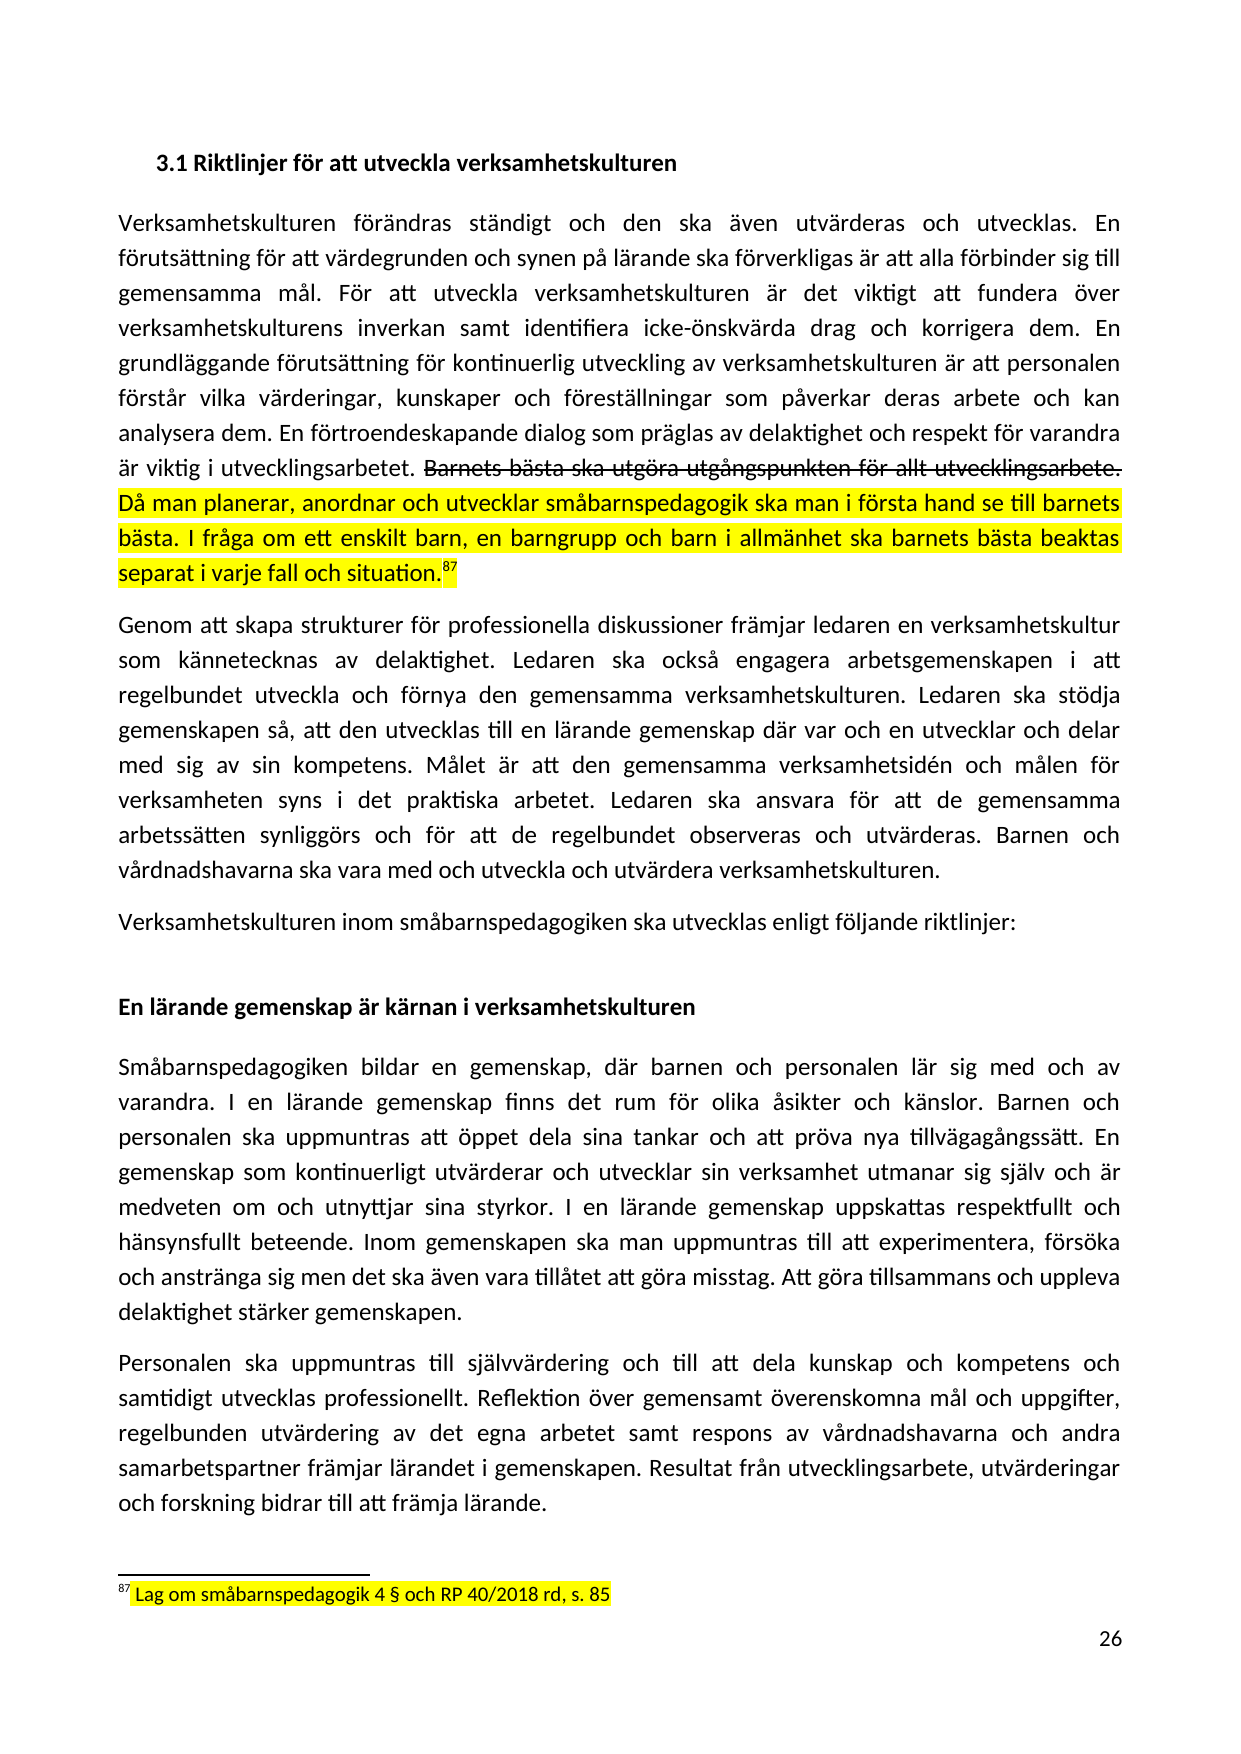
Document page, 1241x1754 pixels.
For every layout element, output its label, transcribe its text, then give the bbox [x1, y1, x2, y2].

text Verksamhetskulturen inom småbarnspedagogiken ska utvecklas enligt följande riktlinjer: [118, 906, 1122, 936]
text Verksamhetskulturen förändras ständigt och den ska även utvärderas och utvecklas. En förutsättning för att värdegrunden och synen på lärande ska förverkligas är att alla förbinder sig till gemensamma mål. För att utveckla verksamhetskulturen är det viktigt att fundera över verksamhetskulturens inverkan samt identifiera icke-önskvärda drag och korrigera dem. En grundläggande förutsättning för kontinuerlig utveckling av verksamhetskulturen är att personalen förstår vilka värderingar, kunskaper och föreställningar som påverkar deras arbete och kan analysera dem. En förtroendeskapande dialog som präglas av delaktighet och respekt för varandra är viktig i utvecklingsarbetet. Barnets bästa ska utgöra utgångspunkten för allt utvecklingsarbete. Då man planerar, anordnar och utvecklar småbarnspedagogik ska man i första hand se till barnets bästa. I fråga om ett enskilt barn, en barngrupp och barn i allmänhet ska barnets bästa beaktas separat i varje fall och situation. [118, 208, 1122, 488]
text Småbarnspedagogiken bildar en gemenskap, där barnen och personalen lär sig med och av varandra. I en lärande gemenskap finns det rum för olika åsikter och känslor. Barnen och personalen ska uppmuntras att öppet dela sina tankar och att pröva nya tillvägagångssätt. En gemenskap som kontinuerligt utvärderar och utvecklar sin verksamhet utmanar sig själv och är medveten om och utnyttjar sina styrkor. I en lärande gemenskap uppskattas respektfullt och hänsynsfullt beteende. Inom gemenskapen ska man uppmuntras till att experimentera, försöka och anstränga sig men det ska även vara tillåtet att göra misstag. Att göra tillsammans och uppleva delaktighet stärker gemenskapen. [118, 1051, 1122, 1326]
subtitle Riktlinjer för att utveckla verksamhetskulturen [156, 148, 1122, 178]
text Genom att skapa strukturer för professionella diskussioner främjar ledaren en verksamhetskultur som kännetecknas av delaktighet. Ledaren ska också engagera arbetsgemenskapen i att regelbundet utveckla och förnya den gemensamma verksamhetskulturen. Ledaren ska stödja gemenskapen så, att den utvecklas till en lärande gemenskap där var och en utvecklar och delar med sig av sin kompetens. Målet är att den gemensamma verksamhetsidén och målen för verksamheten syns i det praktiska arbetet. Ledaren ska ansvara för att de gemensamma arbetssätten synliggörs och för att de regelbundet observeras och utvärderas. Barnen och vårdnadshavarna ska vara med och utveckla och utvärdera verksamhetskulturen. [118, 609, 1122, 885]
subtitle En lärande gemenskap är kärnan i verksamhetskulturen [118, 991, 1122, 1021]
text Personalen ska uppmuntras till självvärdering och till att dela kunskap och kompetens och samtidigt utvecklas professionellt. Reflektion över gemensamt överenskomna mål och uppgifter, regelbunden utvärdering av det egna arbetet samt respons av vårdnadshavarna och andra samarbetspartner främjar lärandet i gemenskapen. Resultat från utvecklingsarbete, utvärderingar och forskning bidrar till att främja lärande. [118, 1348, 1122, 1518]
